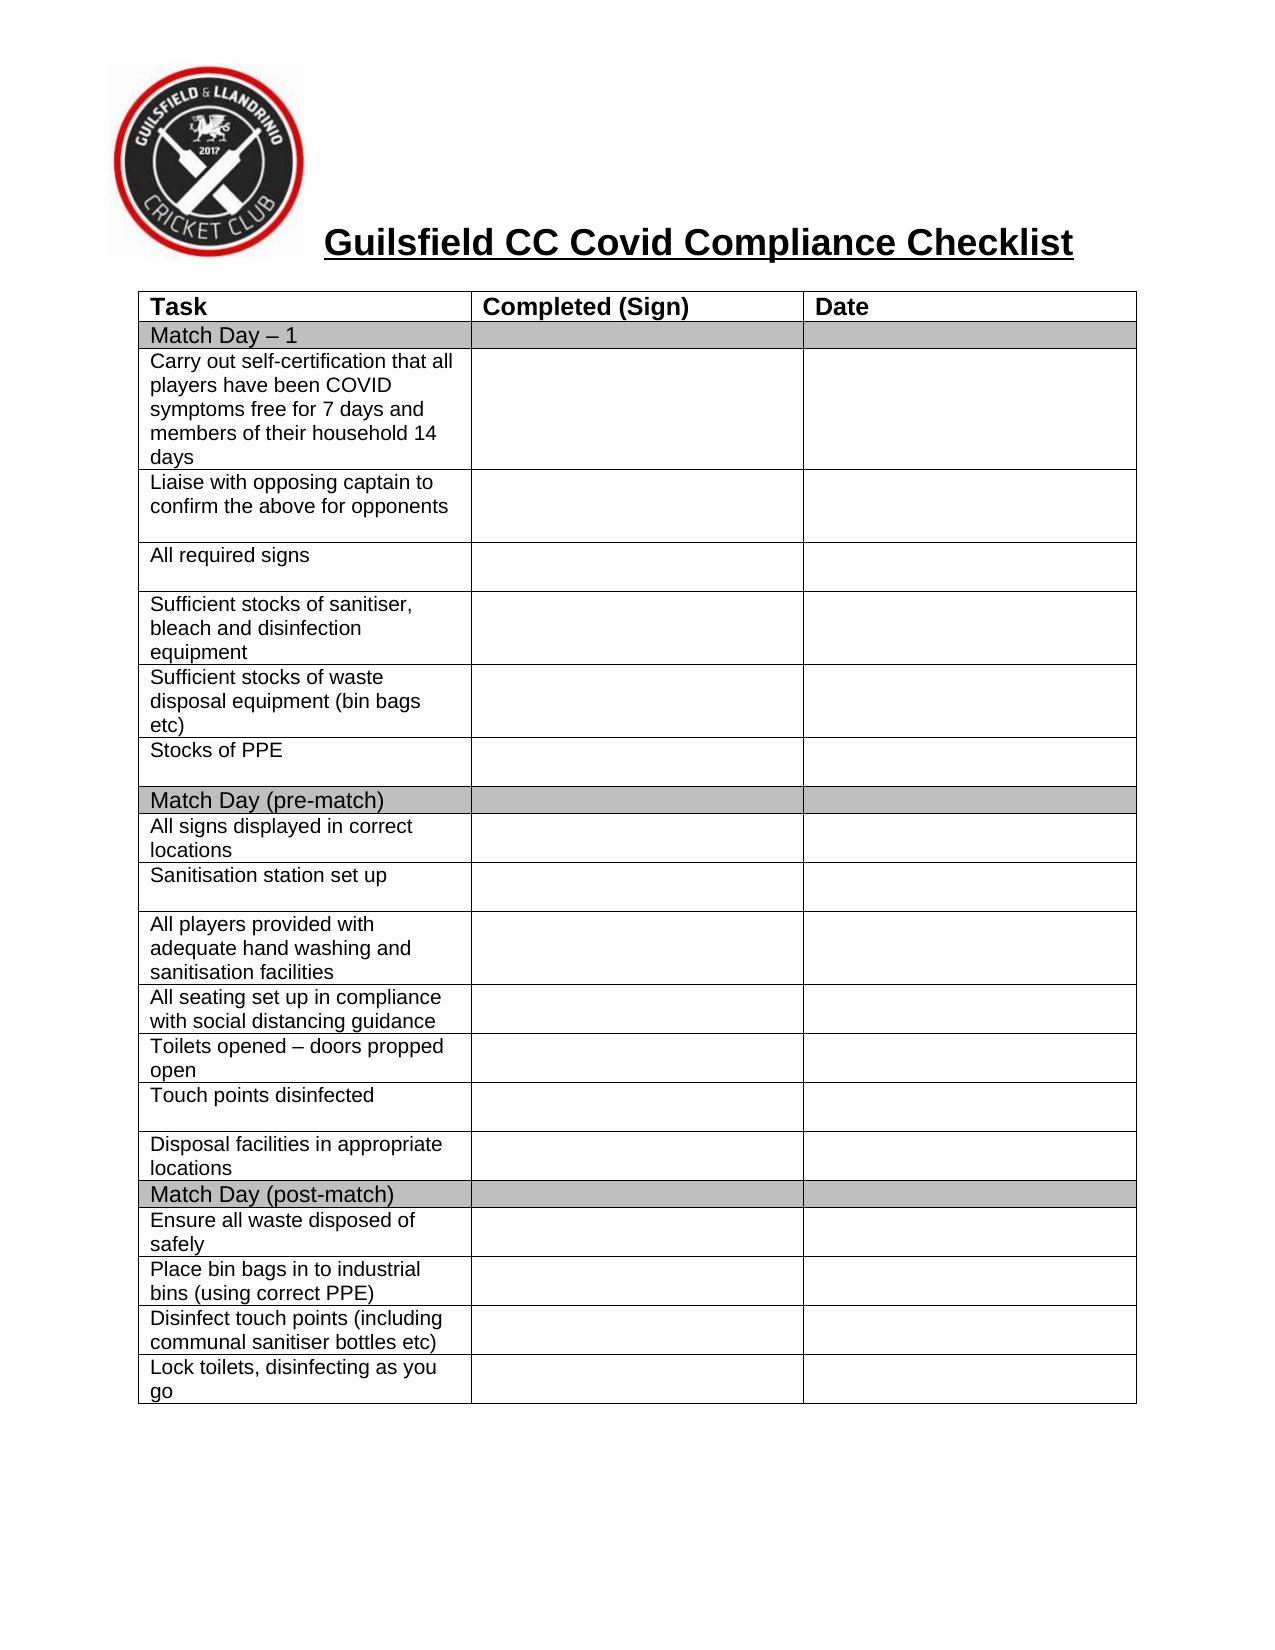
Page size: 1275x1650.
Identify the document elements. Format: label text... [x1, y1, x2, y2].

table_cell [804, 1306, 1136, 1354]
table_cell Liaise with opposing captain to confirm the above for opponents [139, 470, 471, 542]
table_cell [472, 1083, 803, 1131]
table_cell Toilets opened – doors propped open [139, 1034, 471, 1082]
table_cell [472, 738, 803, 786]
table_cell Disposal facilities in appropriate locations [139, 1132, 471, 1179]
table_cell All required signs [139, 543, 471, 591]
table_cell Sufficient stocks of waste disposal equipment (bin bags etc) [139, 665, 471, 737]
table_cell [472, 1257, 803, 1305]
table_cell [804, 814, 1136, 862]
table_cell All players provided with adequate hand washing and sanitisation facilities [139, 912, 471, 984]
table_cell [804, 1132, 1136, 1179]
table_cell [804, 1181, 1136, 1207]
table_cell Carry out self-certification that all players have been COVID symptoms free for 7 days and members of their household 14 days [139, 349, 471, 469]
table_cell [472, 349, 803, 469]
table_cell [472, 665, 803, 737]
table_cell [472, 787, 803, 813]
table_cell [804, 912, 1136, 984]
table_cell Lock toilets, disinfecting as you go [139, 1355, 471, 1403]
table_cell Match Day – 1 [139, 322, 471, 348]
table_cell Match Day (pre-match) [139, 787, 471, 813]
table_cell Sufficient stocks of sanitiser, bleach and disinfection equipment [139, 592, 471, 664]
table_cell [472, 322, 803, 348]
table_cell Stocks of PPE [139, 738, 471, 786]
table_cell [472, 543, 803, 591]
table_cell [804, 543, 1136, 591]
table_cell [472, 1355, 803, 1403]
table_cell [472, 985, 803, 1033]
table_cell [804, 1083, 1136, 1131]
table_cell [472, 1034, 803, 1082]
table_header Completed (Sign) [472, 292, 803, 321]
picture [108, 63, 306, 260]
table_header Date [804, 292, 1136, 321]
table_cell All signs displayed in correct locations [139, 814, 471, 862]
table_cell [804, 738, 1136, 786]
table_cell [804, 592, 1136, 664]
table_cell [472, 470, 803, 542]
table_cell [804, 665, 1136, 737]
table_cell [804, 322, 1136, 348]
table_cell [804, 985, 1136, 1033]
text Guilsfield CC Covid Compliance Checklist [150, 220, 1125, 263]
table_cell All seating set up in compliance with social distancing guidance [139, 985, 471, 1033]
table_cell [472, 1132, 803, 1179]
table_cell Sanitisation station set up [139, 863, 471, 911]
table_cell [804, 1355, 1136, 1403]
table_cell [804, 1208, 1136, 1256]
table_cell Disinfect touch points (including communal sanitiser bottles etc) [139, 1306, 471, 1354]
table_cell Place bin bags in to industrial bins (using correct PPE) [139, 1257, 471, 1305]
table_cell [472, 1208, 803, 1256]
table_cell [804, 1034, 1136, 1082]
table_cell [472, 912, 803, 984]
table_cell [804, 787, 1136, 813]
table_header Task [139, 292, 471, 321]
table_cell [472, 1181, 803, 1207]
table_cell Touch points disinfected [139, 1083, 471, 1131]
table_cell [472, 592, 803, 664]
table_cell [472, 814, 803, 862]
table_cell [472, 863, 803, 911]
table_cell [804, 470, 1136, 542]
table_cell [804, 349, 1136, 469]
table_cell [472, 1306, 803, 1354]
table_cell [804, 863, 1136, 911]
table_cell [804, 1257, 1136, 1305]
table_cell Match Day (post-match) [139, 1181, 471, 1207]
table_cell Ensure all waste disposed of safely [139, 1208, 471, 1256]
